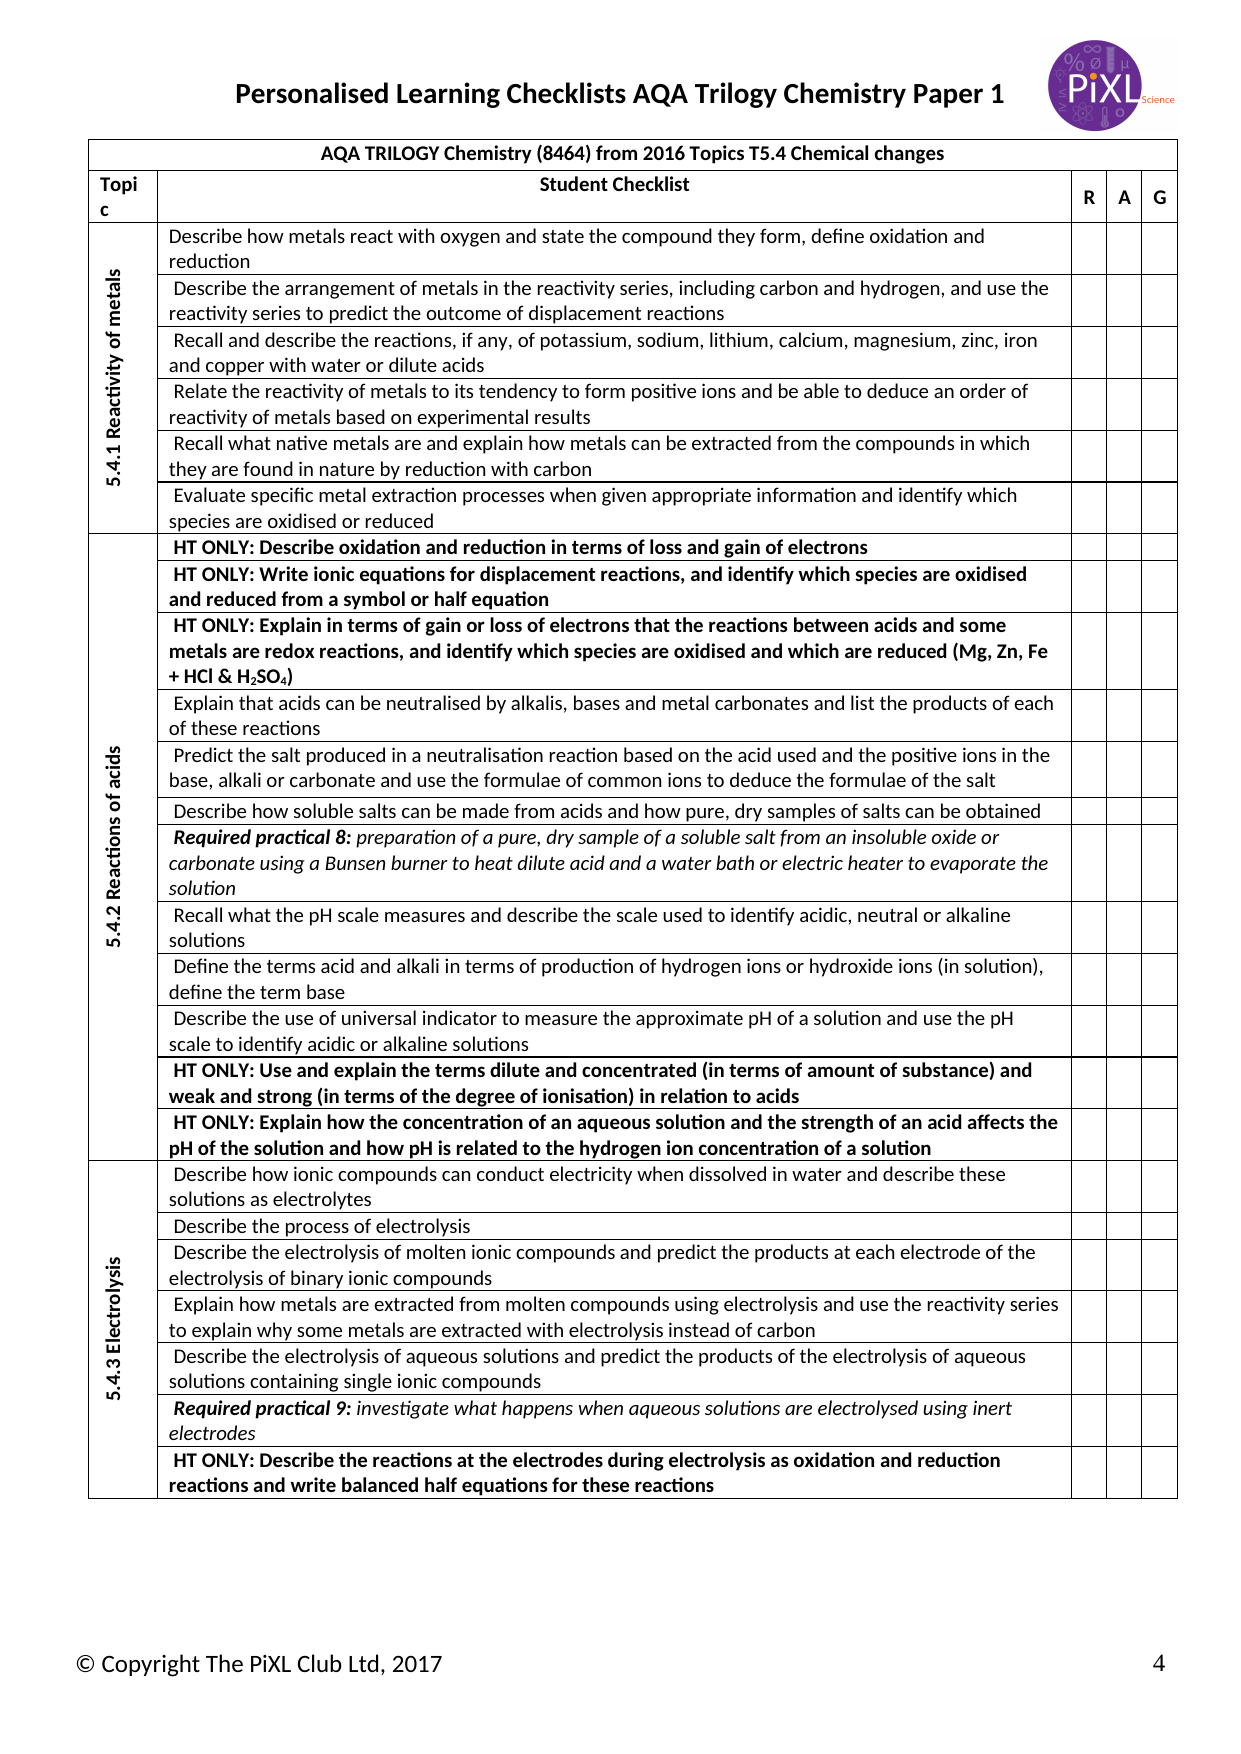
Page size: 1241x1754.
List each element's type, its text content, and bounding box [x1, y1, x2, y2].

table_header AQA TRILOGY Chemistry (8464) from 2016 Topics T5.4 Chemical changes [89, 140, 1177, 170]
table_cell [1142, 431, 1177, 481]
table_cell [1107, 431, 1141, 481]
table_cell [1072, 1343, 1106, 1394]
table_cell [1142, 1240, 1177, 1290]
table_cell Topic [89, 171, 157, 222]
table_cell [1142, 1006, 1177, 1056]
table_cell [1142, 483, 1177, 533]
table_cell Required practical 9: investigate what happens when aqueous solutions are electrolysed using inert electrodes [158, 1395, 1071, 1446]
table_cell [1107, 1213, 1141, 1238]
table_cell [1072, 327, 1106, 378]
table_cell [1142, 690, 1177, 741]
table_cell [1107, 690, 1141, 741]
table_cell [1072, 825, 1106, 901]
table_cell [1107, 742, 1141, 797]
table_cell 5.4.2 Reactions of acids [89, 534, 157, 1160]
table_cell [1142, 613, 1177, 689]
table_cell [1072, 483, 1106, 533]
table_cell [1142, 1161, 1177, 1212]
table_cell Describe the process of electrolysis [158, 1213, 1071, 1238]
table_cell [1107, 327, 1141, 378]
table_cell [1072, 561, 1106, 612]
table_cell [1072, 223, 1106, 274]
table_cell [1072, 1161, 1106, 1212]
table_cell [1072, 742, 1106, 797]
table_cell [1107, 1161, 1141, 1212]
table_cell [1107, 1109, 1141, 1160]
table_cell [1072, 534, 1106, 560]
table_cell [1107, 613, 1141, 689]
table_cell [1142, 1058, 1177, 1108]
table_cell [1107, 825, 1141, 901]
table_cell Required practical 8: preparation of a pure, dry sample of a soluble salt from an insoluble oxide or carbonate using a Bunsen burner to heat dilute acid and a water bath or electric heater to evaporate the solution [158, 825, 1071, 901]
table_cell [1142, 954, 1177, 1004]
table_cell Recall what the pH scale measures and describe the scale used to identify acidic, neutral or alkaline solutions [158, 902, 1071, 953]
table_cell HT ONLY: Explain how the concentration of an aqueous solution and the strength of an acid affects the pH of the solution and how pH is related to the hydrogen ion concentration of a solution [158, 1109, 1071, 1160]
table_cell [1107, 1447, 1141, 1498]
table_cell Relate the reactivity of metals to its tendency to form positive ions and be able to deduce an order of reactivity of metals based on experimental results [158, 379, 1071, 429]
table_cell [1142, 1343, 1177, 1394]
table_cell Recall and describe the reactions, if any, of potassium, sodium, lithium, calcium, magnesium, zinc, iron and copper with water or dilute acids [158, 327, 1071, 378]
table_cell [1072, 690, 1106, 741]
table_cell Describe how ionic compounds can conduct electricity when dissolved in water and describe these solutions as electrolytes [158, 1161, 1071, 1212]
table_cell G [1142, 171, 1177, 222]
table_cell Student Checklist [158, 171, 1071, 222]
table_cell Describe the use of universal indicator to measure the approximate pH of a solution and use the pH scale to identify acidic or alkaline solutions [158, 1006, 1071, 1056]
table_cell HT ONLY: Explain in terms of gain or loss of electrons that the reactions between acids and some metals are redox reactions, and identify which species are oxidised and which are reduced (Mg, Zn, Fe + HCl & H2SO4) [158, 613, 1071, 689]
table_cell [1142, 379, 1177, 429]
table_cell 5.4.3 Electrolysis [89, 1161, 157, 1498]
table_cell 5.4.1 Reactivity of metals [89, 223, 157, 533]
table_cell [1072, 902, 1106, 953]
table_cell [1142, 1109, 1177, 1160]
table_cell Explain how metals are extracted from molten compounds using electrolysis and use the reactivity series to explain why some metals are extracted with electrolysis instead of carbon [158, 1291, 1071, 1342]
table_cell [1142, 1291, 1177, 1342]
table_cell [1107, 534, 1141, 560]
table_cell [1107, 1343, 1141, 1394]
table_cell [1142, 223, 1177, 274]
table_cell [1107, 561, 1141, 612]
table_cell [1072, 1240, 1106, 1290]
table_cell HT ONLY: Describe the reactions at the electrodes during electrolysis as oxidation and reduction reactions and write balanced half equations for these reactions [158, 1447, 1071, 1498]
table_cell [1107, 1291, 1141, 1342]
table_cell [1107, 1395, 1141, 1446]
table_cell Recall what native metals are and explain how metals can be extracted from the compounds in which they are found in nature by reduction with carbon [158, 431, 1071, 481]
table_cell Predict the salt produced in a neutralisation reaction based on the acid used and the positive ions in the base, alkali or carbonate and use the formulae of common ions to deduce the formulae of the salt [158, 742, 1071, 797]
table_cell [1072, 1006, 1106, 1056]
table_cell HT ONLY: Write ionic equations for displacement reactions, and identify which species are oxidised and reduced from a symbol or half equation [158, 561, 1071, 612]
table_cell [1107, 483, 1141, 533]
table_cell [1072, 379, 1106, 429]
table_cell [1107, 379, 1141, 429]
table_cell [1107, 223, 1141, 274]
table_cell [1107, 954, 1141, 1004]
table_cell [1142, 275, 1177, 326]
table_cell [1142, 798, 1177, 823]
table_cell [1072, 1058, 1106, 1108]
table_cell [1142, 825, 1177, 901]
table_cell Describe the electrolysis of aqueous solutions and predict the products of the electrolysis of aqueous solutions containing single ionic compounds [158, 1343, 1071, 1394]
table_cell [1072, 1109, 1106, 1160]
table_cell [1072, 275, 1106, 326]
table_cell [1107, 798, 1141, 823]
table_cell HT ONLY: Describe oxidation and reduction in terms of loss and gain of electrons [158, 534, 1071, 560]
table_cell Describe the electrolysis of molten ionic compounds and predict the products at each electrode of the electrolysis of binary ionic compounds [158, 1240, 1071, 1290]
table_cell [1107, 1240, 1141, 1290]
picture [1040, 37, 1178, 133]
table_cell [1142, 902, 1177, 953]
table_cell [1142, 1447, 1177, 1498]
table_cell HT ONLY: Use and explain the terms dilute and concentrated (in terms of amount of substance) and weak and strong (in terms of the degree of ionisation) in relation to acids [158, 1058, 1071, 1108]
table_cell [1072, 431, 1106, 481]
table_cell [1142, 1213, 1177, 1238]
table_cell [1107, 1006, 1141, 1056]
table_cell [1107, 275, 1141, 326]
table_cell [1072, 1395, 1106, 1446]
table_cell [1107, 902, 1141, 953]
table_cell Describe the arrangement of metals in the reactivity series, including carbon and hydrogen, and use the reactivity series to predict the outcome of displacement reactions [158, 275, 1071, 326]
table_cell Evaluate specific metal extraction processes when given appropriate information and identify which species are oxidised or reduced [158, 483, 1071, 533]
table_cell [1072, 954, 1106, 1004]
table_cell [1142, 742, 1177, 797]
table_cell [1072, 1291, 1106, 1342]
table_cell Describe how soluble salts can be made from acids and how pure, dry samples of salts can be obtained [158, 798, 1071, 823]
table_cell [1107, 1058, 1141, 1108]
table_cell [1142, 1395, 1177, 1446]
table_cell Describe how metals react with oxygen and state the compound they form, define oxidation and reduction [158, 223, 1071, 274]
table_cell [1142, 534, 1177, 560]
table_cell [1072, 613, 1106, 689]
table_cell Explain that acids can be neutralised by alkalis, bases and metal carbonates and list the products of each of these reactions [158, 690, 1071, 741]
table_cell [1072, 1213, 1106, 1238]
table_cell [1142, 327, 1177, 378]
table_cell A [1107, 171, 1141, 222]
table_cell [1142, 561, 1177, 612]
table_cell [1072, 798, 1106, 823]
table_cell Define the terms acid and alkali in terms of production of hydrogen ions or hydroxide ions (in solution), define the term base [158, 954, 1071, 1004]
table_cell [1072, 1447, 1106, 1498]
table_cell R [1072, 171, 1106, 222]
